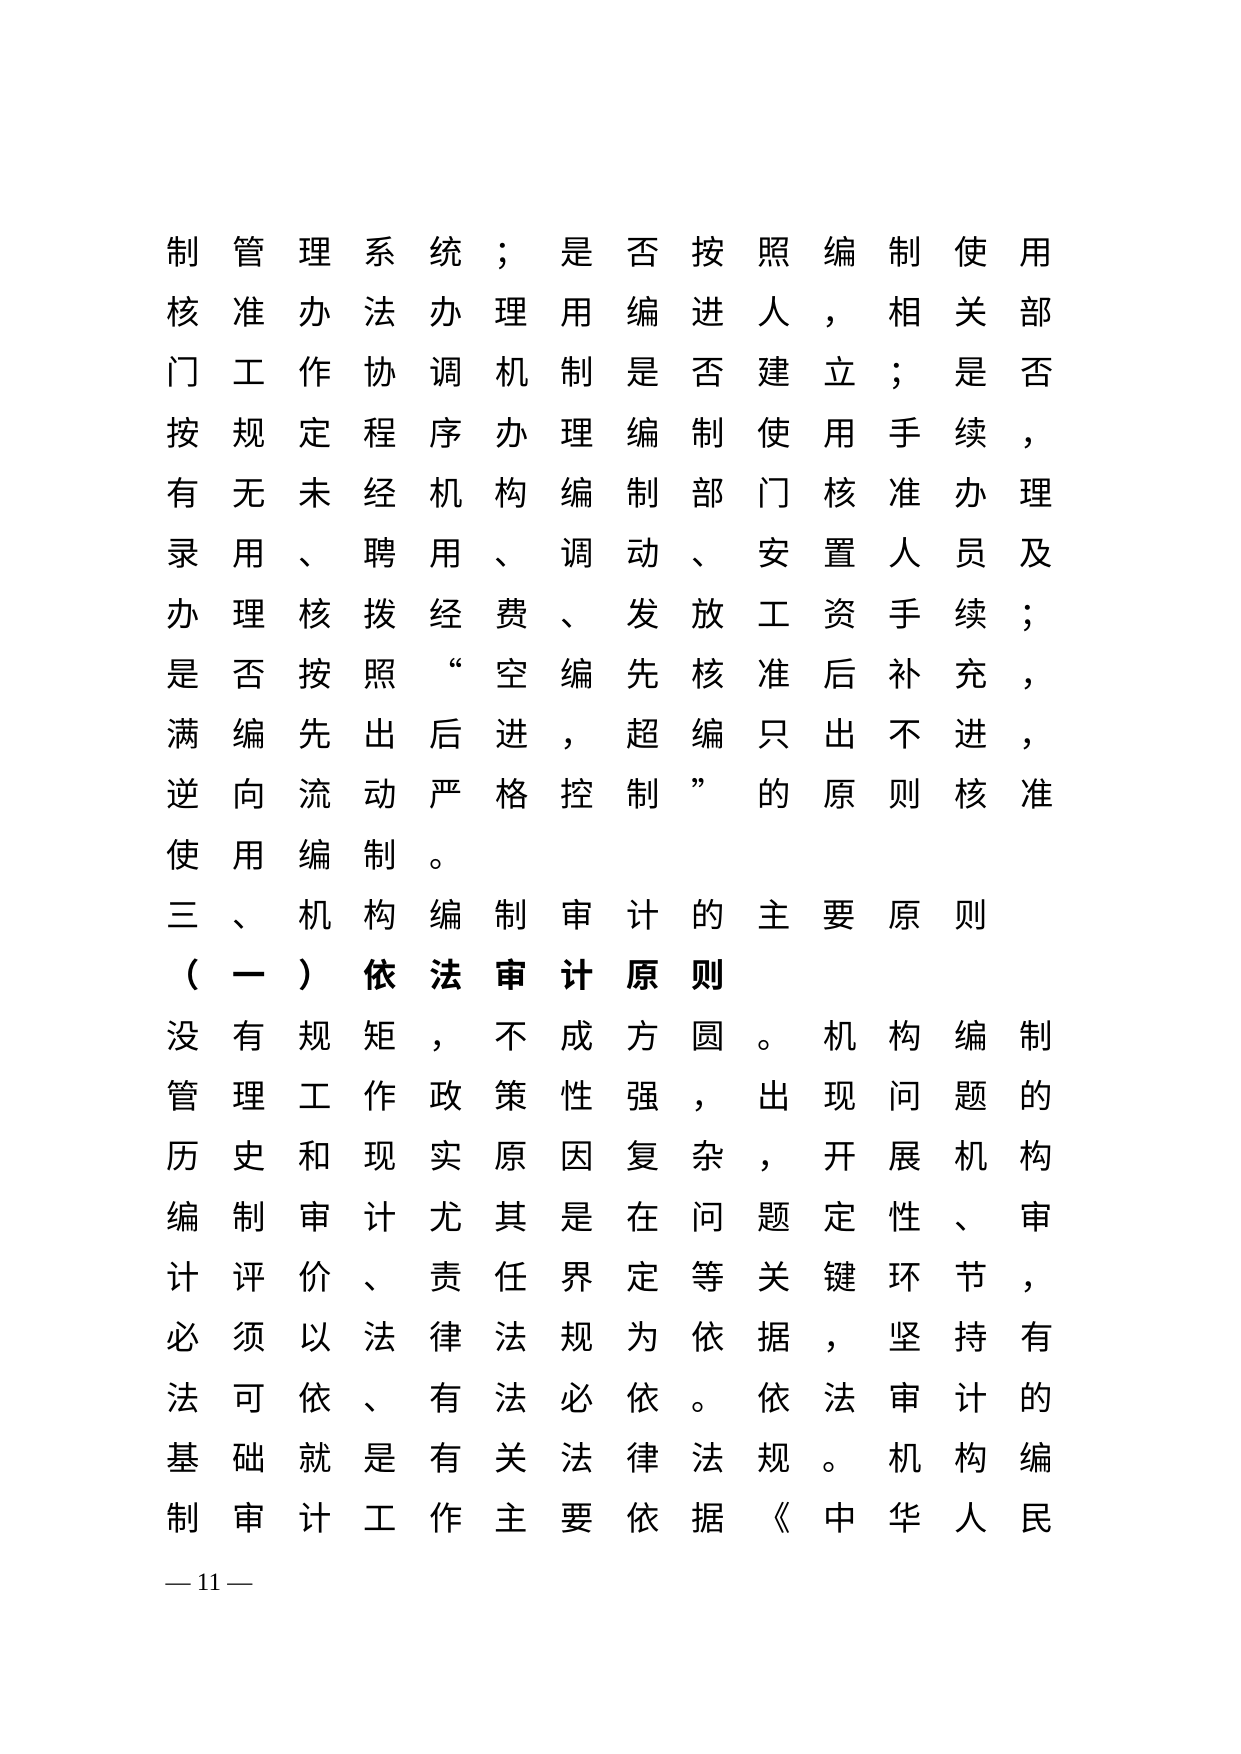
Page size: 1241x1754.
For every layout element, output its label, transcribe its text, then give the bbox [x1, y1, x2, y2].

text （一）依法审计原则 [167, 943, 1085, 1003]
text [167, 1003, 1085, 1546]
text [167, 219, 1085, 883]
text 三、机构编制审计的主要原则 [167, 883, 1085, 943]
